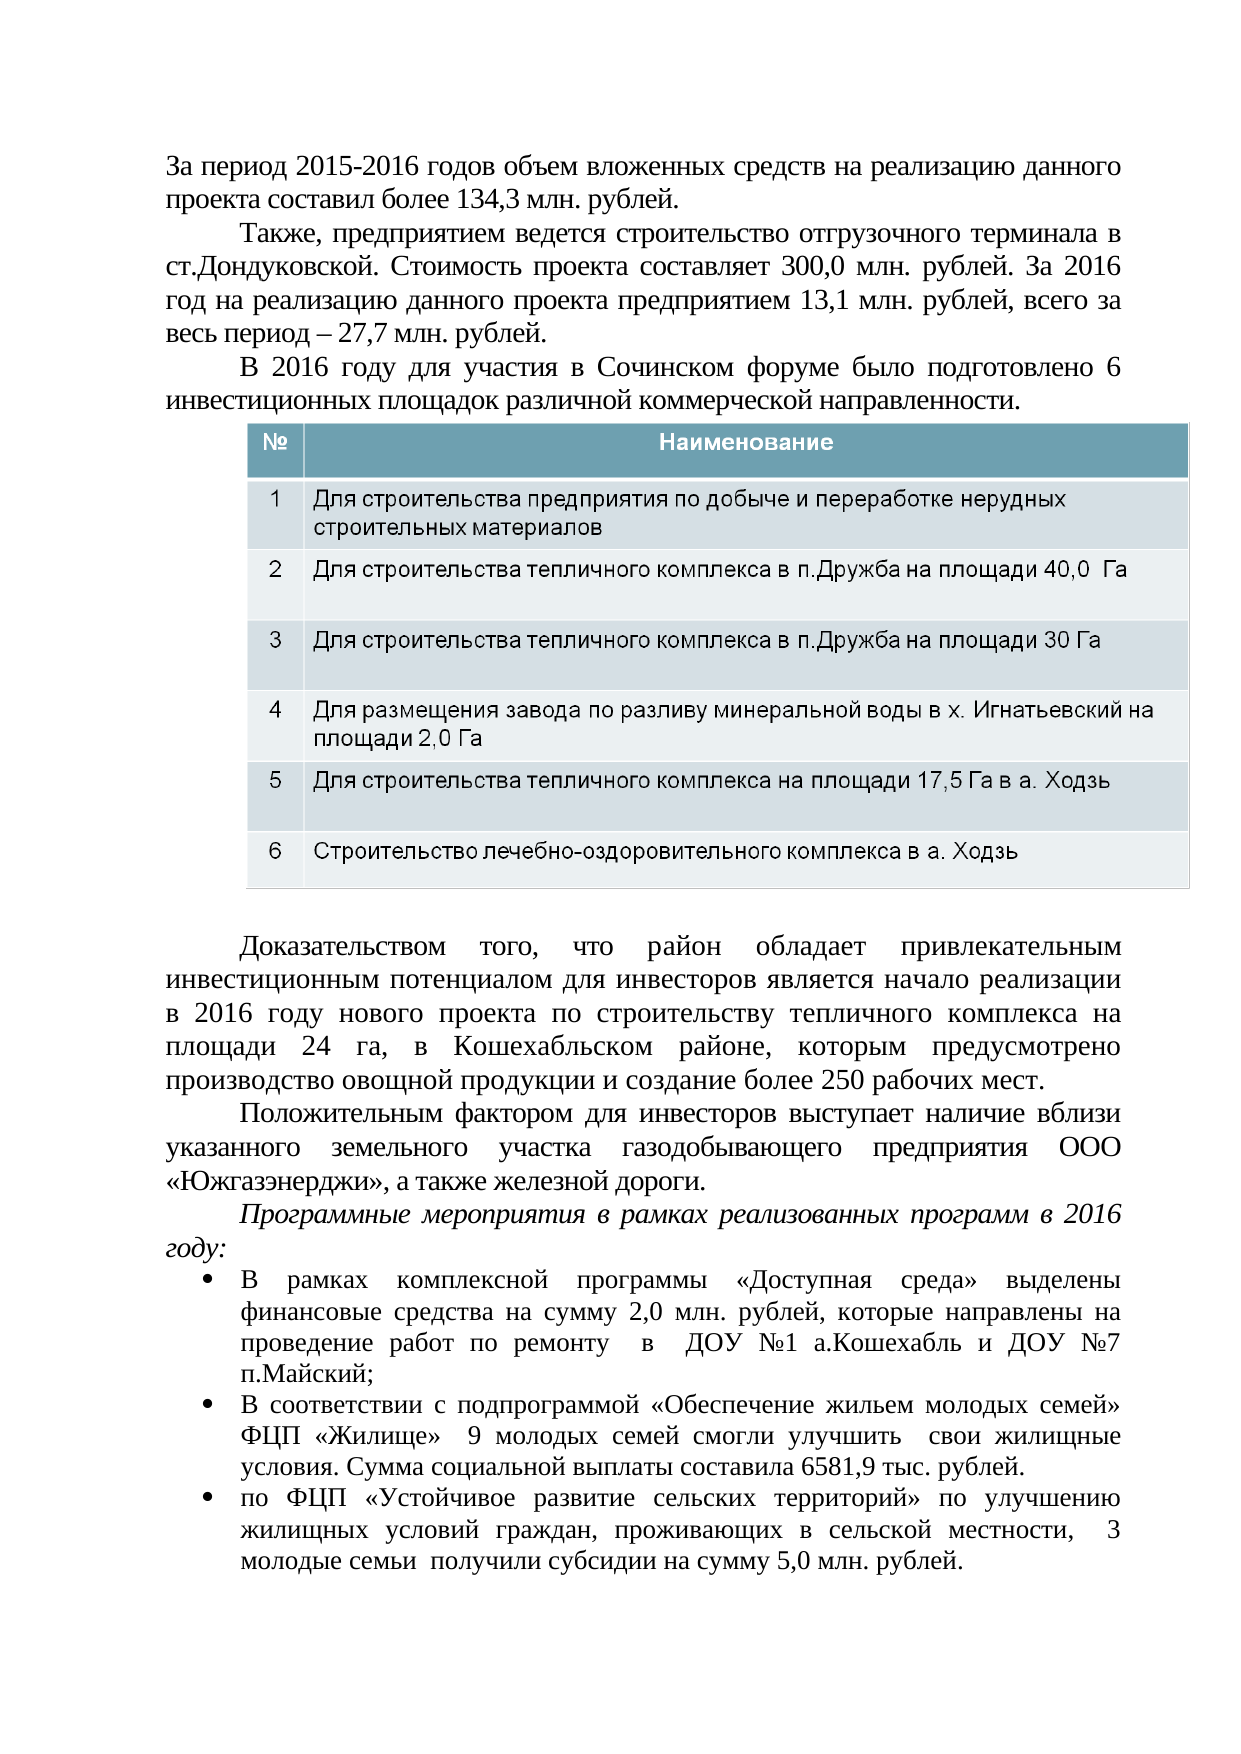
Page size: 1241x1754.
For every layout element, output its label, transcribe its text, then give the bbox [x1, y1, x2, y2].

list по ФЦП «Устойчивое развитие сельских территорий» по улучшению жилищных условий граждан, проживающих в сельской местности, 3 молодые семьи получили субсидии на сумму 5,0 млн. рублей. [203, 1482, 1122, 1575]
text Также, предприятием ведется строительство отгрузочного терминала в ст.Дондуковской. Стоимость проекта составляет 300,0 млн. рублей. За 2016 год на реализацию данного проекта предприятием 13,1 млн. рублей, всего за весь период – 27,7 млн. рублей. [165, 215, 1122, 349]
list В рамках комплексной программы «Доступная среда» выделены финансовые средства на сумму 2,0 млн. рублей, которые направлены на проведение работ по ремонту в ДОУ №1 а.Кошехабль и ДОУ №7 п.Майский; [203, 1263, 1122, 1388]
text В 2016 году для участия в Сочинском форуме было подготовлено 6 инвестиционных площадок различной коммерческой направленности. [165, 349, 1122, 416]
list В соответствии с подпрограммой «Обеспечение жильем молодых семей» ФЦП «Жилище» 9 молодых семей смогли улучшить свои жилищные условия. Сумма социальной выплаты составила 6581,9 тыс. рублей. [203, 1388, 1122, 1482]
picture [239, 416, 1196, 895]
text Положительным фактором для инвесторов выступает наличие вблизи указанного земельного участка газодобывающего предприятия ООО «Южгазэнерджи», а также железной дороги. [165, 1096, 1122, 1196]
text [165, 148, 1122, 215]
text Программные мероприятия в рамках реализованных программ в 2016 году: [165, 1196, 1122, 1263]
text Доказательством того, что район обладает привлекательным инвестиционным потенциалом для инвесторов является начало реализации в 2016 году нового проекта по строительству тепличного комплекса на площади 24 га, в Кошехабльском районе, которым предусмотрено производство овощной продукции и создание более 250 рабочих мест. [165, 928, 1122, 1096]
